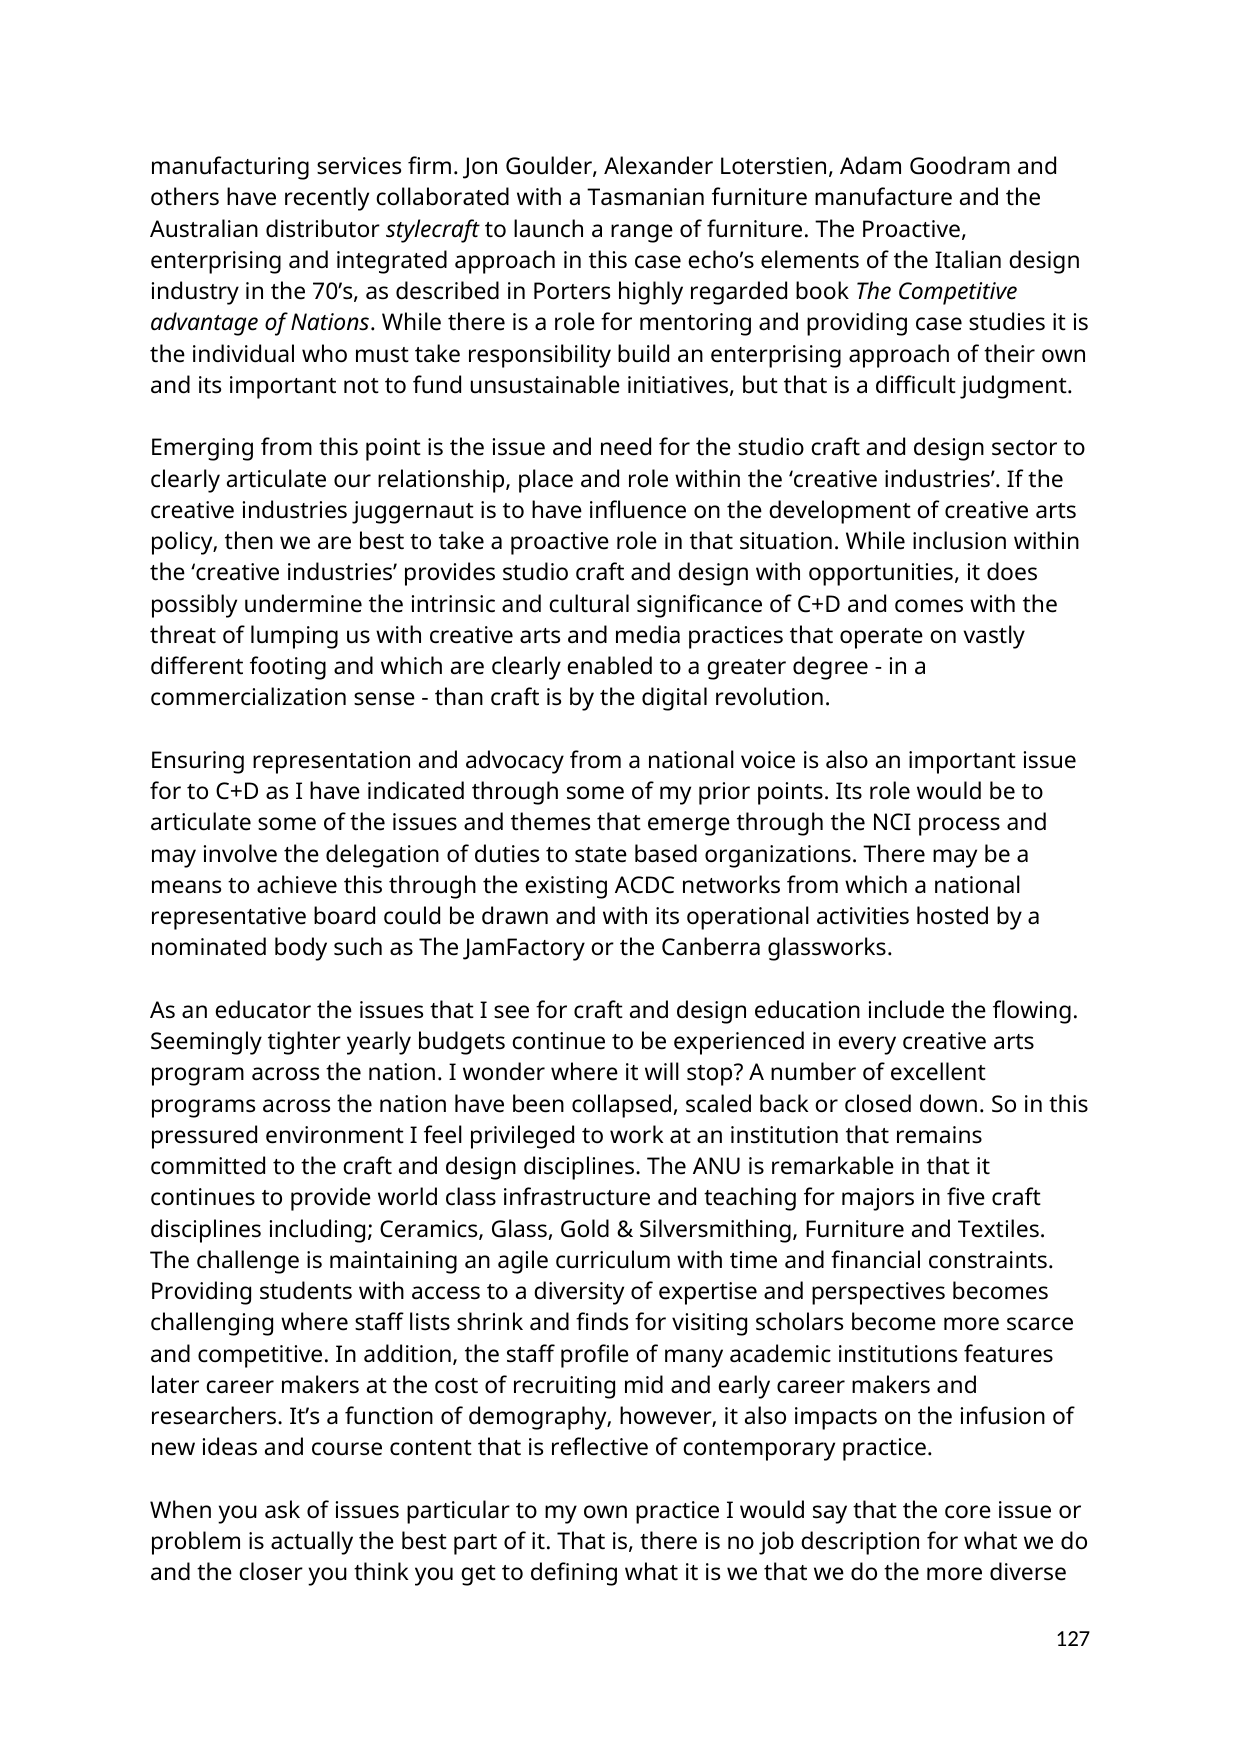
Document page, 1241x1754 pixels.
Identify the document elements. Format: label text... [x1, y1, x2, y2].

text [150, 150, 1090, 400]
text Ensuring representation and advocacy from a national voice is also an important issue for to C+D as I have indicated through some of my prior points. Its role would be to articulate some of the issues and themes that emerge through the NCI process and may involve the delegation of duties to state based organizations. There may be a means to achieve this through the existing ACDC networks from which a national representative board could be drawn and with its operational activities hosted by a nominated body such as The JamFactory or the Canberra glassworks. [150, 744, 1090, 962]
text Seemingly tighter yearly budgets continue to be experienced in every creative arts program across the nation. I wonder where it will stop? A number of excellent programs across the nation have been collapsed, scaled back or closed down. So in this pressured environment I feel privileged to work at an institution that remains committed to the craft and design disciplines. The ANU is remarkable in that it continues to provide world class infrastructure and teaching for majors in five craft disciplines including; Ceramics, Glass, Gold & Silversmithing, Furniture and Textiles. The challenge is maintaining an agile curriculum with time and financial constraints. Providing students with access to a diversity of expertise and perspectives becomes challenging where staff lists shrink and finds for visiting scholars become more scarce and competitive. In addition, the staff profile of many academic institutions features later career makers at the cost of recruiting mid and early career makers and researchers. It’s a function of demography, however, it also impacts on the infusion of new ideas and course content that is reflective of contemporary practice. [150, 1025, 1090, 1462]
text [150, 1494, 1090, 1587]
text As an educator the issues that I see for craft and design education include the flowing. [150, 994, 1090, 1025]
text Emerging from this point is the issue and need for the studio craft and design sector to clearly articulate our relationship, place and role within the ‘creative industries’. If the creative industries juggernaut is to have influence on the development of creative arts policy, then we are best to take a proactive role in that situation. While inclusion within the ‘creative industries’ provides studio craft and design with opportunities, it does possibly undermine the intrinsic and cultural significance of C+D and comes with the threat of lumping us with creative arts and media practices that operate on vastly different footing and which are clearly enabled to a greater degree - in a commercialization sense - than craft is by the digital revolution. [150, 431, 1090, 712]
